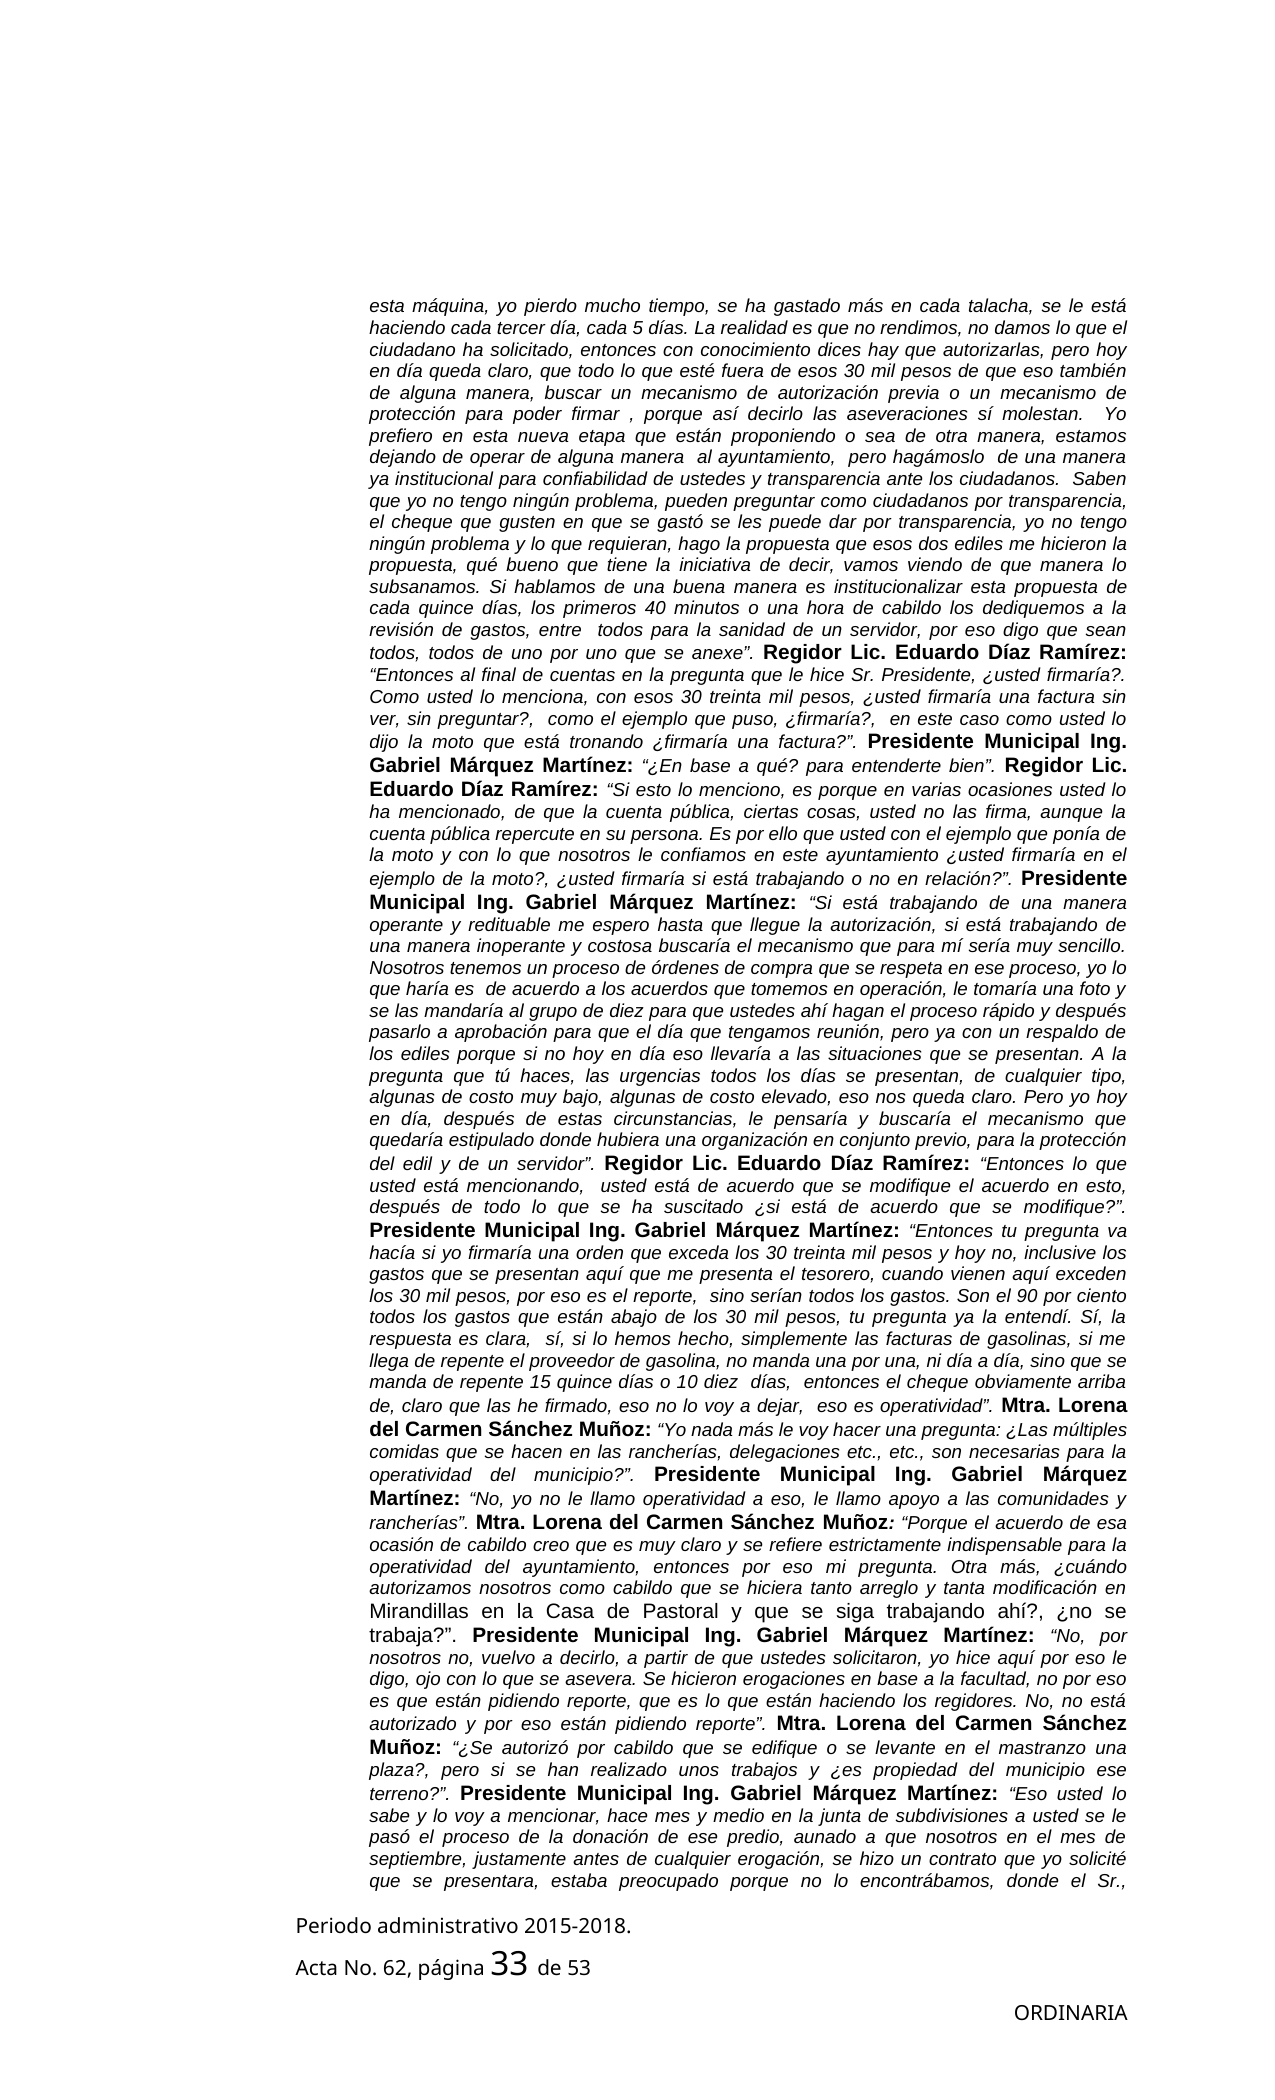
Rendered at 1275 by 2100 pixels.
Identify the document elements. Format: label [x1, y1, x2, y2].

text [369, 295, 1127, 1891]
